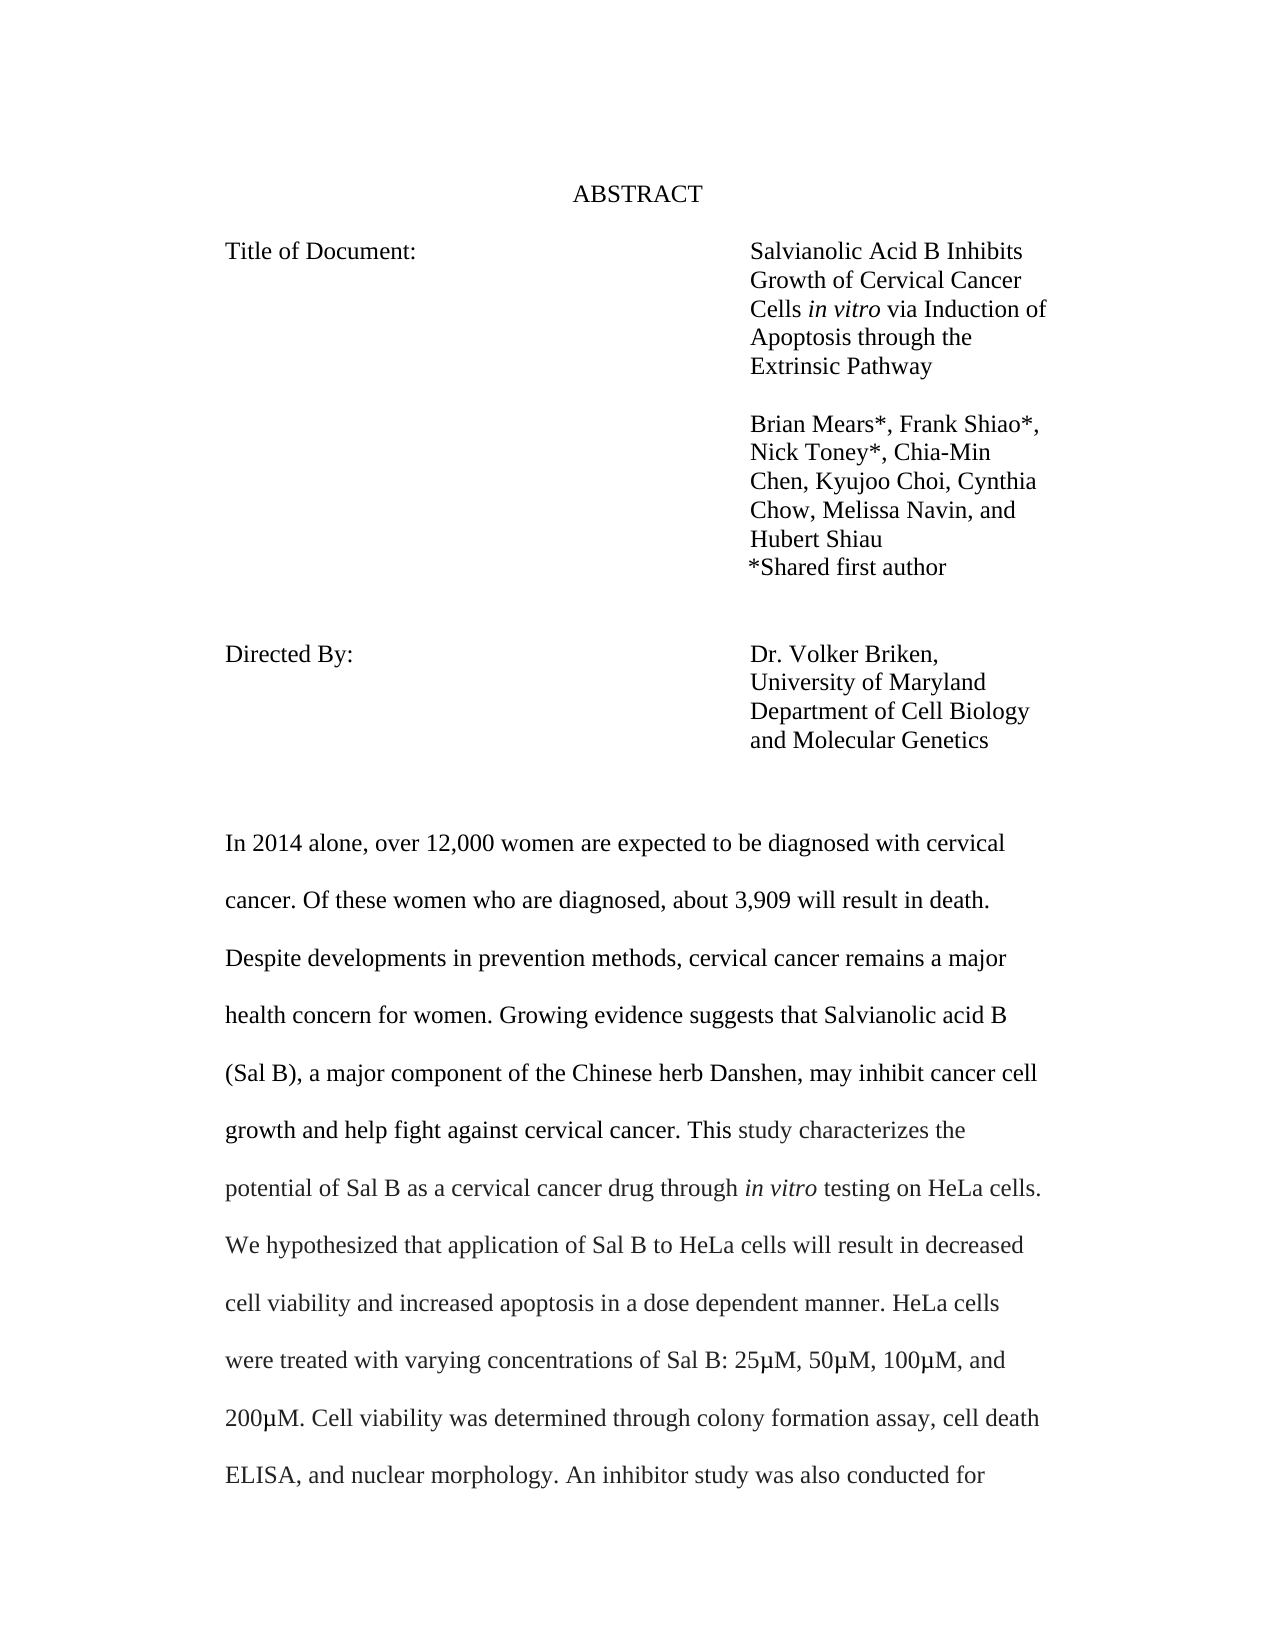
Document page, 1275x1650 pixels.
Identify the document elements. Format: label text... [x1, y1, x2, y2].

text Directed By: Dr. Volker Briken, University of Maryland Department of Cell Biology and Molecular Genetics [225, 639, 1050, 754]
text ABSTRACT [225, 179, 1050, 207]
text Title of Document: Salvianolic Acid B Inhibits Growth of Cervical Cancer Cells in vitro via Induction of Apoptosis through the Extrinsic Pathway [225, 236, 1050, 380]
text Brian Mears*, Frank Shiao*, Nick Toney*, Chia-Min Chen, Kyujoo Choi, Cynthia Chow, Melissa Navin, and Hubert Shiau [750, 409, 1050, 552]
text *Shared first author [225, 552, 1050, 581]
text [225, 828, 1050, 1489]
